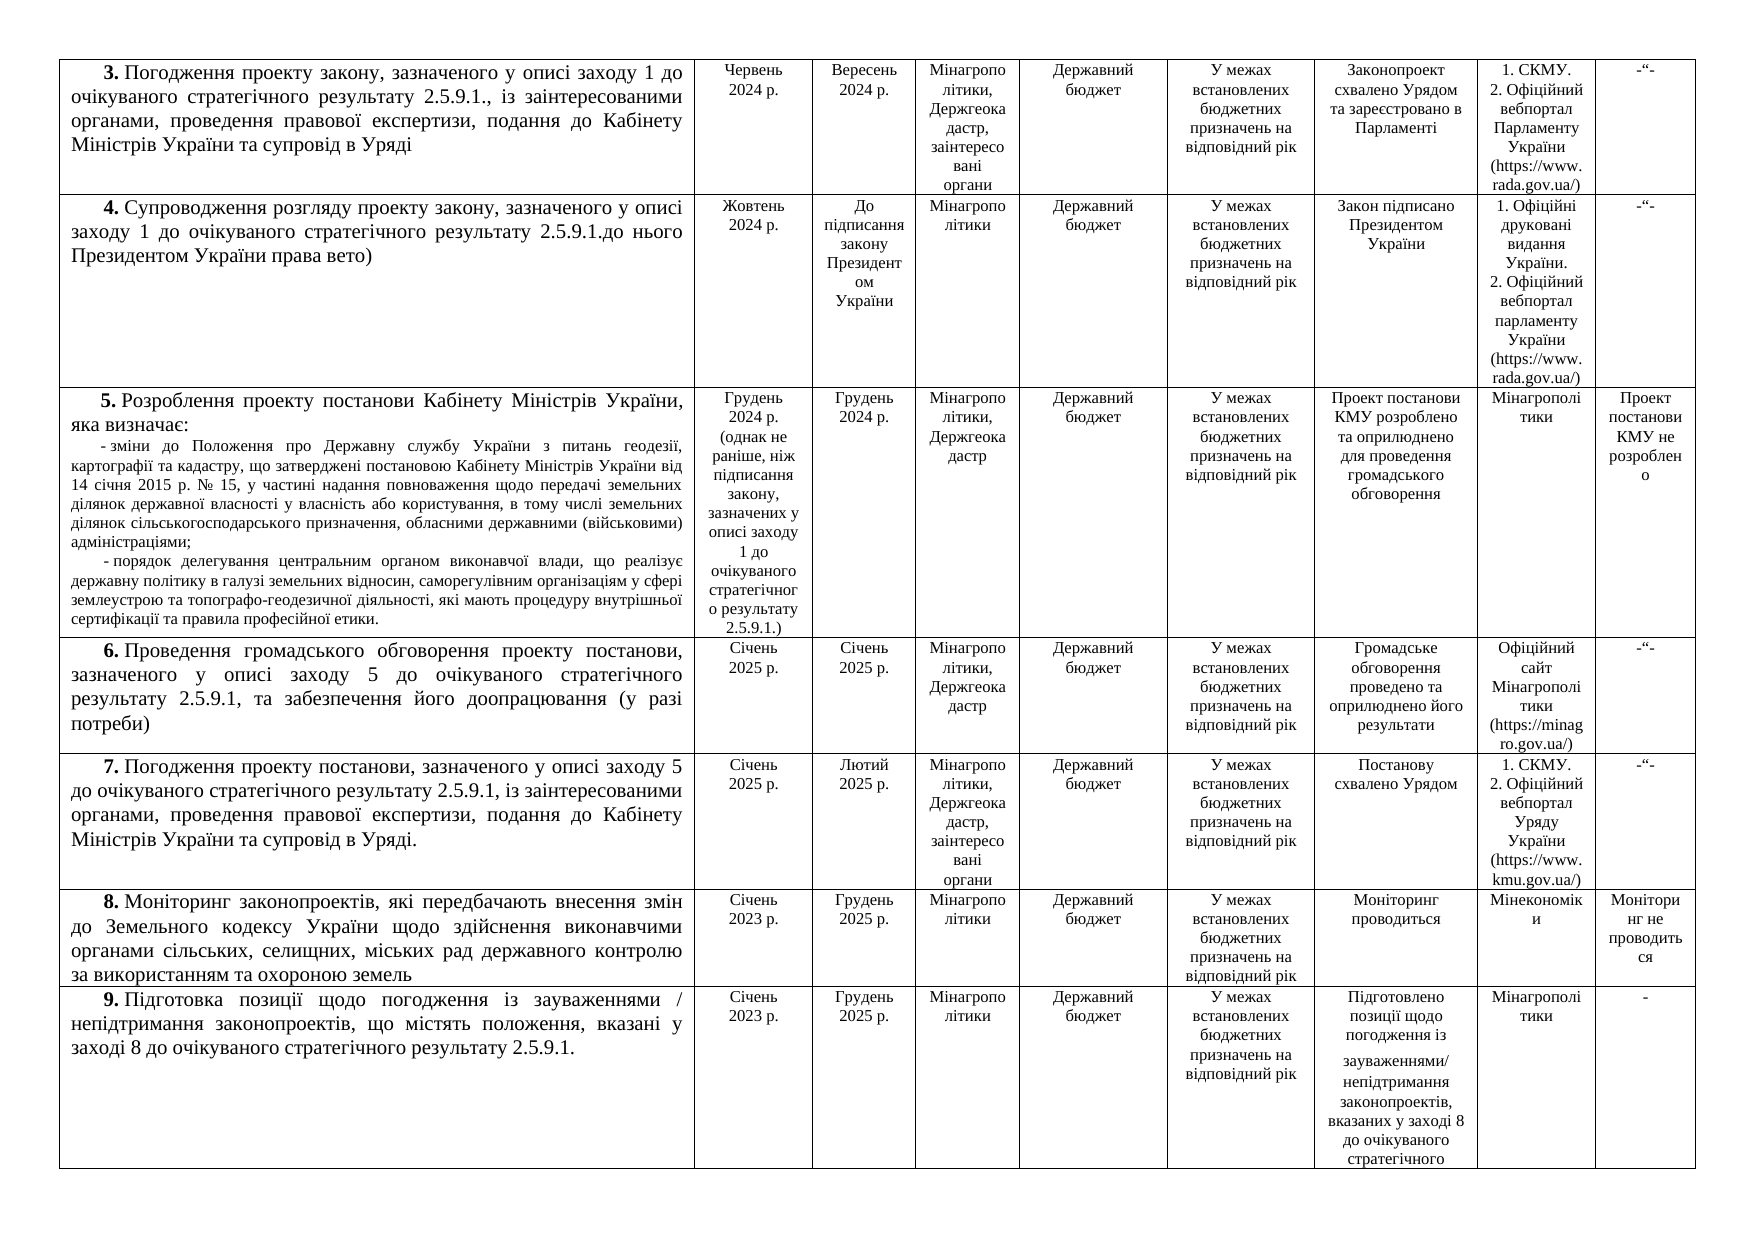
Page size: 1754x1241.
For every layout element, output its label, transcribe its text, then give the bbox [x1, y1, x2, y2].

table_cell Моніторинг проводиться [1315, 890, 1477, 986]
table_cell Вересень 2024 р. [813, 60, 915, 194]
table_cell 1. СКМУ. 2. Офіційний вебпортал Уряду України (https://www.kmu.gov.ua/) [1478, 754, 1595, 888]
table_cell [1315, 987, 1477, 1168]
table_cell Грудень 2024 р. [813, 388, 915, 637]
table_cell Мінагрополітики [916, 987, 1019, 1168]
table_cell Червень 2024 р. [695, 60, 812, 194]
table_cell Грудень 2025 р. [813, 987, 915, 1168]
table_cell Січень 2025 р. [695, 754, 812, 888]
table_cell Постанову схвалено Урядом [1315, 754, 1477, 888]
table_cell У межах встановлених бюджетних призначень на відповідний рік [1168, 388, 1314, 637]
table_cell У межах встановлених бюджетних призначень на відповідний рік [1168, 754, 1314, 888]
table_cell 5. Розроблення проекту постанови Кабінету Міністрів України, яка визначає: - зміни до Положення про Державну службу України з питань геодезії, картографії та кадастру, що затверджені постановою Кабінету Міністрів України від 14 січня 2015 р. № 15, у частині надання повноваження щодо передачі земельних ділянок державної власності у власність або користування, в тому числі земельних ділянок сільськогосподарського призначення, обласними державними (військовими) адміністраціями; - порядок делегування центральним органом виконавчої влади, що реалізує державну політику в галузі земельних відносин, саморегулівним організаціям у сфері землеустрою та топографо-геодезичної діяльності, які мають процедуру внутрішньої сертифікації та правила професійної етики. [60, 388, 694, 637]
table_cell У межах встановлених бюджетних призначень на відповідний рік [1168, 638, 1314, 753]
table_cell Мінагрополітики [916, 890, 1019, 986]
table_cell Державний бюджет [1020, 195, 1167, 387]
table_cell Січень 2023 р. [695, 987, 812, 1168]
table_cell Мінагрополітики [1478, 987, 1595, 1168]
table_cell Державний бюджет [1020, 890, 1167, 986]
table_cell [1168, 60, 1314, 194]
table_cell Державний бюджет [1020, 388, 1167, 637]
table_cell Грудень 2024 р. (однак не раніше, ніж підписання закону, зазначених у описі заходу 1 до очікуваного стратегічного результату 2.5.9.1.) [695, 388, 812, 637]
table_cell Жовтень 2024 р. [695, 195, 812, 387]
table_cell Січень 2023 р. [695, 890, 812, 986]
table_cell Державний бюджет [1020, 60, 1167, 194]
table_cell -“- [1596, 60, 1695, 194]
table_cell Офіційний сайт Мінагрополітики (https://minagro.gov.ua/) [1478, 638, 1595, 753]
table_cell Державний бюджет [1020, 638, 1167, 753]
table_cell Мінекономіки [1478, 890, 1595, 986]
table_cell 7. Погодження проекту постанови, зазначеного у описі заходу 5 до очікуваного стратегічного результату 2.5.9.1, із заінтересованими органами, проведення правової експертизи, подання до Кабінету Міністрів України та супровід в Уряді. [60, 754, 694, 888]
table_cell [1168, 987, 1314, 1168]
table_cell -“- [1596, 754, 1695, 888]
table_cell Державний бюджет [1020, 987, 1167, 1168]
table_cell Мінагрополітики, Держгеокадастр, заінтересовані органи [916, 754, 1019, 888]
table_cell 4. Супроводження розгляду проекту закону, зазначеного у описі заходу 1 до очікуваного стратегічного результату 2.5.9.1.до нього Президентом України права вето) [60, 195, 694, 387]
table_cell До підписання закону Президентом України [813, 195, 915, 387]
table_cell -“- [1596, 195, 1695, 387]
table_cell Моніторинг не проводиться [1596, 890, 1695, 986]
table_cell 6. Проведення громадського обговорення проекту постанови, зазначеного у описі заходу 5 до очікуваного стратегічного результату 2.5.9.1, та забезпечення його доопрацювання (у разі потреби) [60, 638, 694, 753]
table_cell Мінагрополітики, Держгеокадастр, заінтересовані органи [916, 60, 1019, 194]
table_cell Громадське обговорення проведено та оприлюднено його результати [1315, 638, 1477, 753]
table_cell Проект постанови КМУ не розроблено [1596, 388, 1695, 637]
table_cell Січень 2025 р. [695, 638, 812, 753]
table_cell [60, 987, 694, 1168]
table_cell Законопроект схвалено Урядом та зареєстровано в Парламенті [1315, 60, 1477, 194]
table_cell Мінагрополітики, Держгеокадастр [916, 388, 1019, 637]
table_cell Мінагрополітики [1478, 388, 1595, 637]
table_cell Грудень 2025 р. [813, 890, 915, 986]
table_cell 8. Моніторинг законопроектів, які передбачають внесення змін до Земельного кодексу України щодо здійснення виконавчими органами сільських, селищних, міських рад державного контролю за використанням та охороною земель [60, 890, 694, 986]
table_cell - [1596, 987, 1695, 1168]
table_cell Закон підписано Президентом України [1315, 195, 1477, 387]
table_cell Державний бюджет [1020, 754, 1167, 888]
table_cell 1. Офіційні друковані видання України. 2. Офіційний вебпортал парламенту України (https://www.rada.gov.ua/) [1478, 195, 1595, 387]
table_cell Проект постанови КМУ розроблено та оприлюднено для проведення громадського обговорення [1315, 388, 1477, 637]
table_cell У межах встановлених бюджетних призначень на відповідний рік [1168, 890, 1314, 986]
table_cell -“- [1596, 638, 1695, 753]
table_cell 1. СКМУ. 2. Офіційний вебпортал Парламенту України (https://www.rada.gov.ua/) [1478, 60, 1595, 194]
table_cell 3. Погодження проекту закону, зазначеного у описі заходу 1 до очікуваного стратегічного результату 2.5.9.1., із заінтересованими органами, проведення правової експертизи, подання до Кабінету Міністрів України та супровід в Уряді [60, 60, 694, 194]
table_cell Січень 2025 р. [813, 638, 915, 753]
table_cell Мінагрополітики [916, 195, 1019, 387]
table_cell Лютий 2025 р. [813, 754, 915, 888]
table_cell Мінагрополітики, Держгеокадастр [916, 638, 1019, 753]
table_cell У межах встановлених бюджетних призначень на відповідний рік [1168, 195, 1314, 387]
